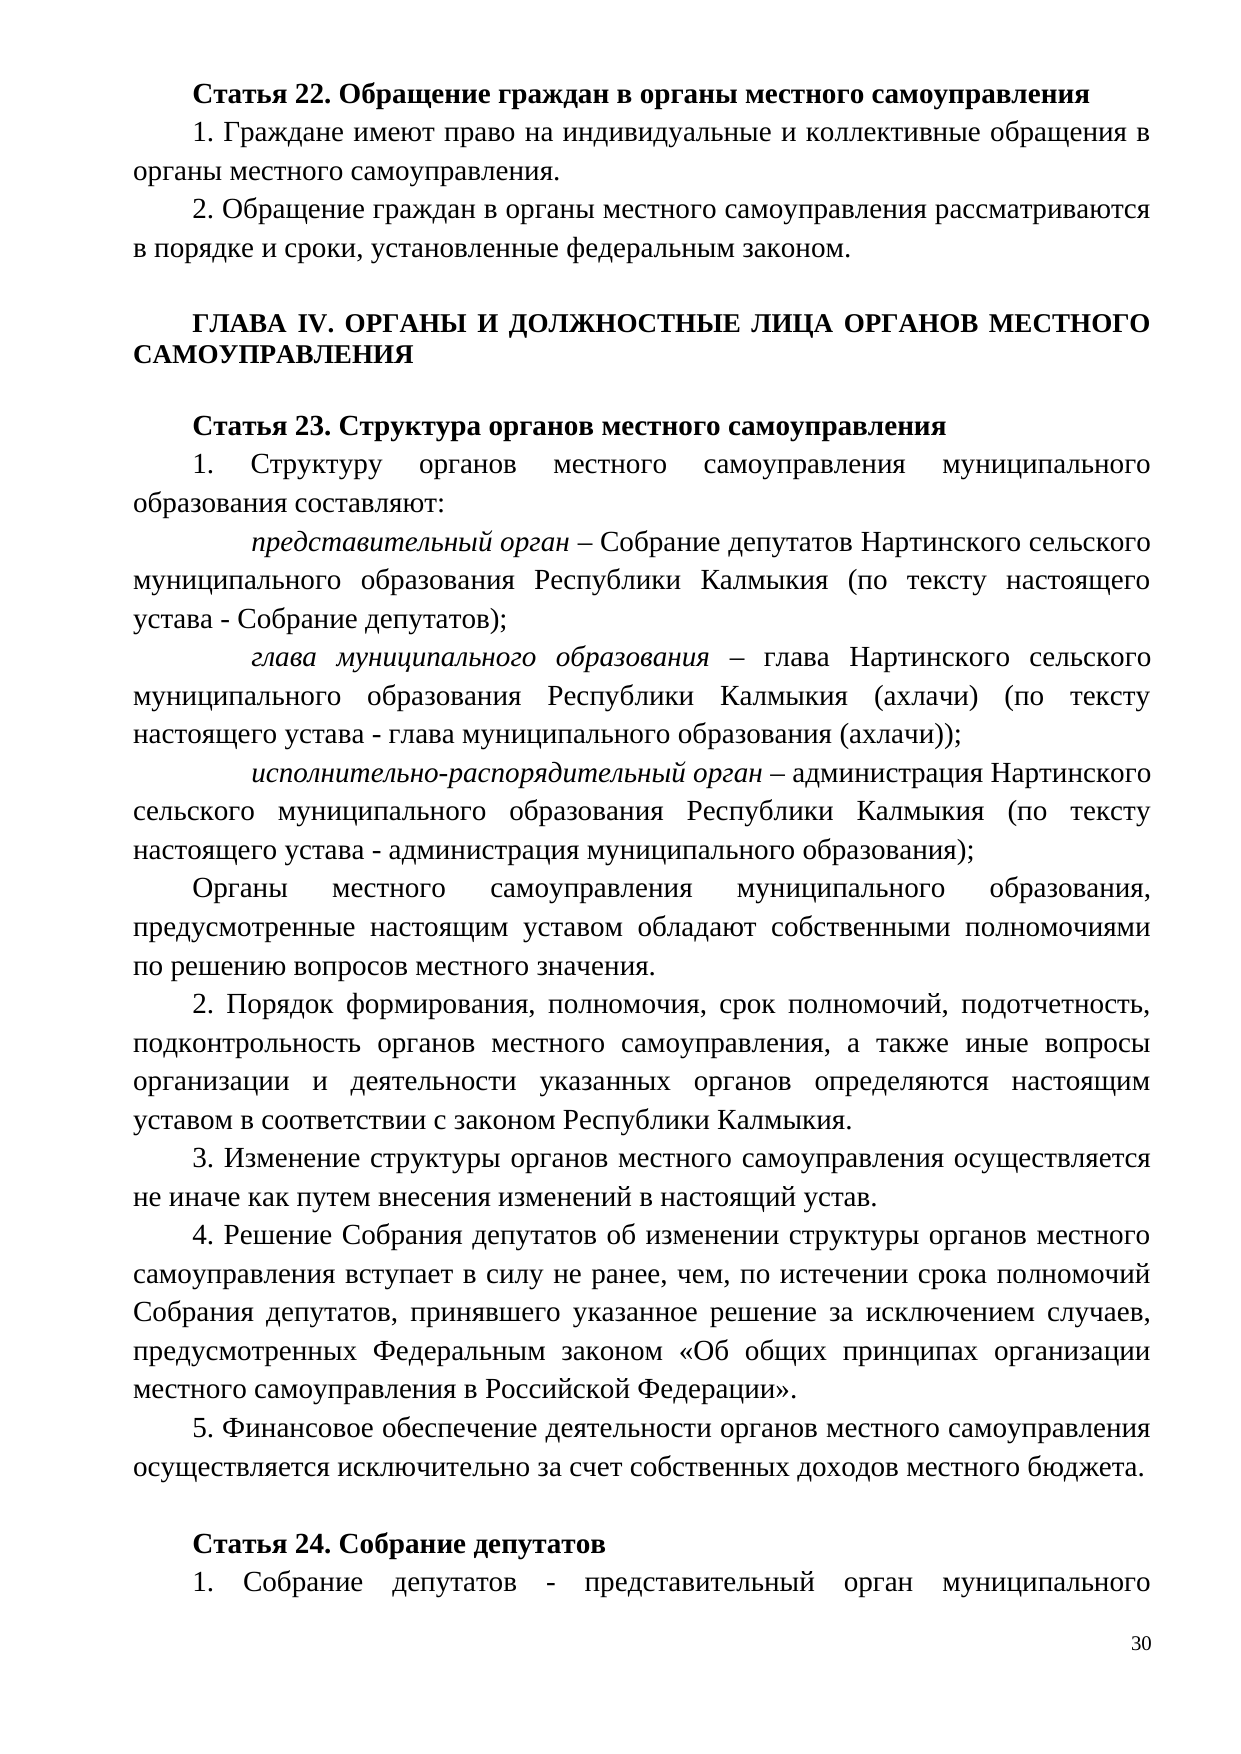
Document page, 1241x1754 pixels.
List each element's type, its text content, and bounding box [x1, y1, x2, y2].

text ГЛАВА IV. ОРГАНЫ И ДОЛЖНОСТНЫЕ ЛИЦА ОРГАНОВ МЕСТНОГО САМОУПРАВЛЕНИЯ [133, 307, 1151, 369]
text Статья 23. Структура органов местного самоуправления [133, 408, 1151, 442]
text 2. Обращение граждан в органы местного самоуправления рассматриваются в порядке и сроки, установленные федеральным законом. [133, 192, 1151, 264]
text 1. Структуру органов местного самоуправления муниципального образования составляют: [133, 447, 1151, 519]
text 1. Граждане имеют право на индивидуальные и коллективные обращения в органы местного самоуправления. [133, 114, 1151, 187]
text 4. Решение Собрания депутатов об изменении структуры органов местного самоуправления вступает в силу не ранее, чем, по истечении срока полномочий Собрания депутатов, принявшего указанное решение за исключением случаев, предусмотренных Федеральным законом «Об общих принципах организации местного самоуправления в Российской Федерации». [133, 1217, 1151, 1405]
text 3. Изменение структуры органов местного самоуправления осуществляется не иначе как путем внесения изменений в настоящий устав. [133, 1140, 1151, 1212]
text глава муниципального образования – глава Нартинского сельского муниципального образования Республики Калмыкия (ахлачи) (по тексту настоящего устава - глава муниципального образования (ахлачи)); [133, 639, 1151, 750]
text представительный орган – Собрание депутатов Нартинского сельского муниципального образования Республики Калмыкия (по тексту настоящего устава - Собрание депутатов); [133, 524, 1151, 634]
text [133, 1564, 1151, 1598]
text Статья 24. Собрание депутатов [133, 1526, 1151, 1559]
text 5. Финансовое обеспечение деятельности органов местного самоуправления осуществляется исключительно за счет собственных доходов местного бюджета. [133, 1410, 1151, 1482]
text исполнительно-распорядительный орган – администрация Нартинского сельского муниципального образования Республики Калмыкия (по тексту настоящего устава - администрация муниципального образования); [133, 755, 1151, 866]
text Статья 22. Обращение граждан в органы местного самоуправления [133, 76, 1151, 109]
text 2. Порядок формирования, полномочия, срок полномочий, подотчетность, подконтрольность органов местного самоуправления, а также иные вопросы организации и деятельности указанных органов определяются настоящим уставом в соответствии с законом Республики Калмыкия. [133, 986, 1151, 1135]
text Органы местного самоуправления муниципального образования, предусмотренные настоящим уставом обладают собственными полномочиями по решению вопросов местного значения. [133, 871, 1151, 981]
